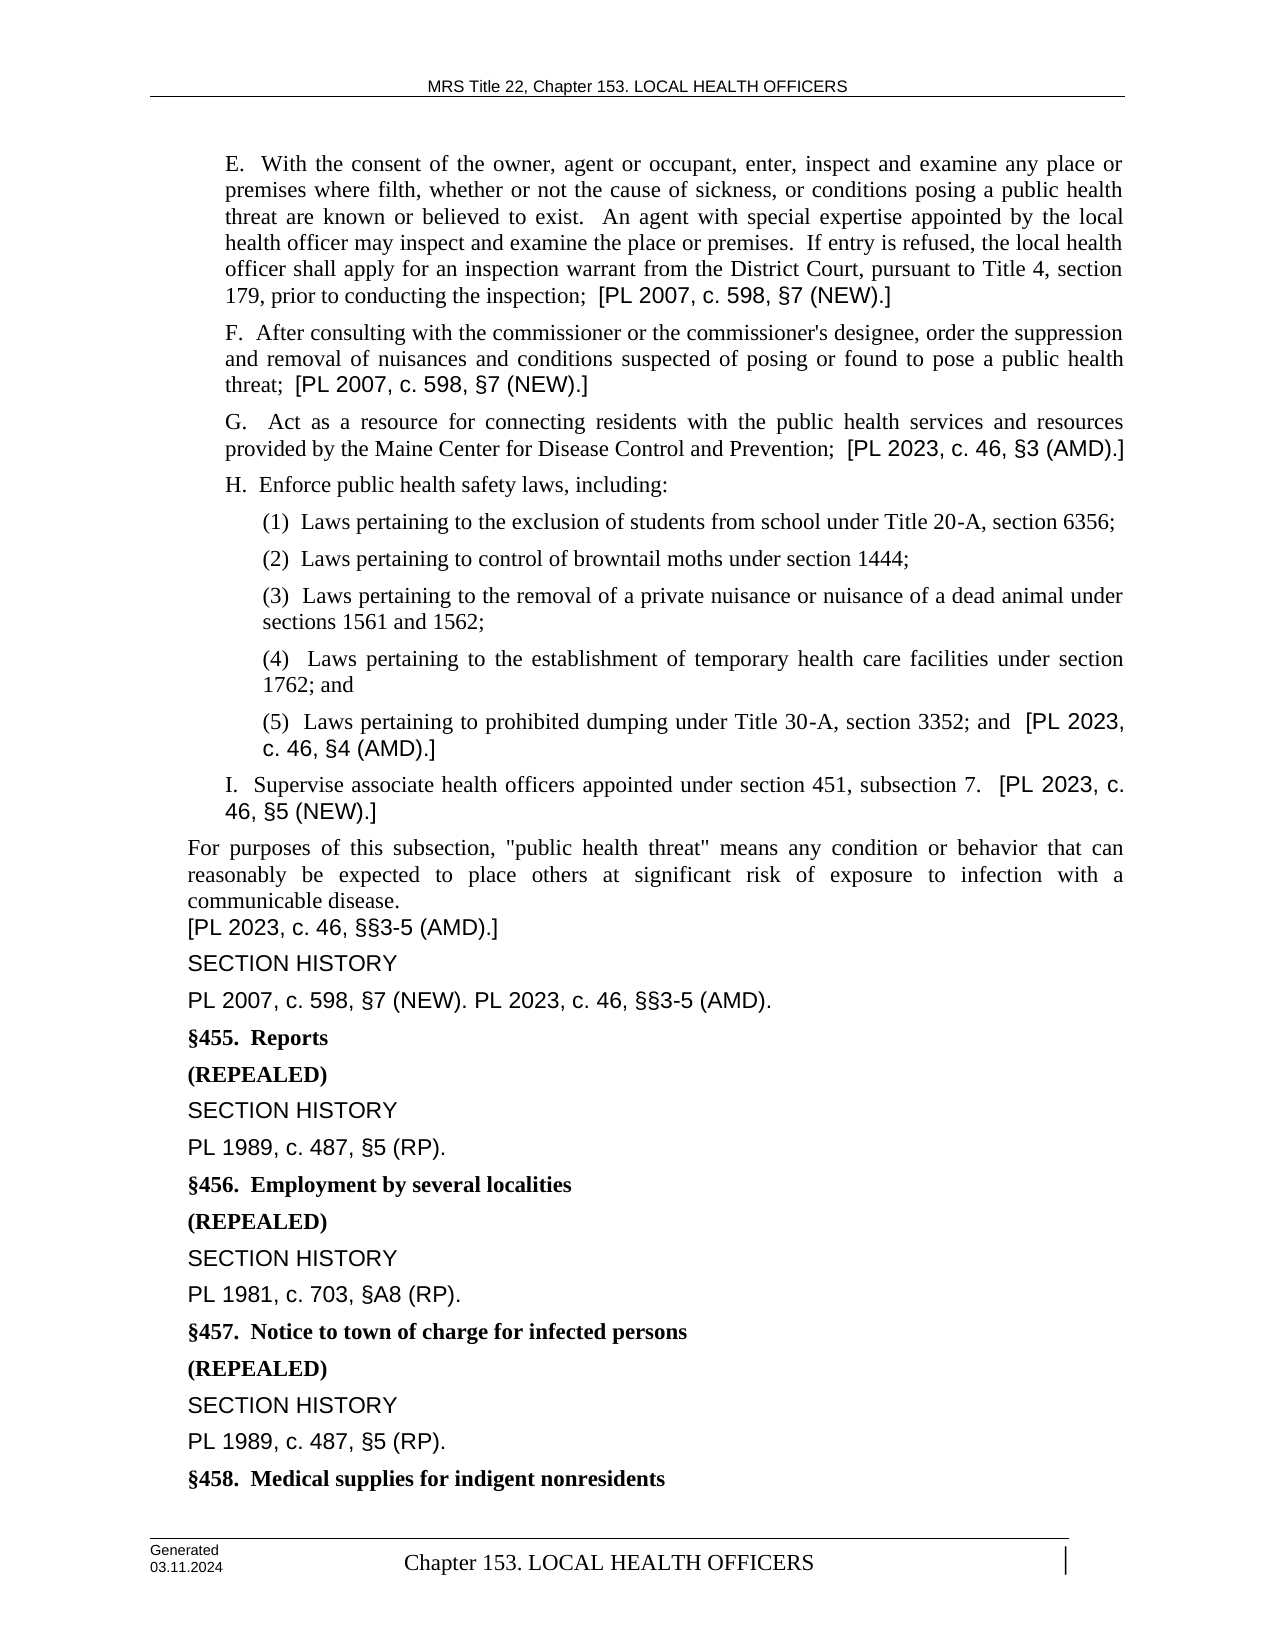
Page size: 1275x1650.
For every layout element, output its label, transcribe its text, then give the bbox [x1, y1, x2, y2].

text (4) Laws pertaining to the establishment of temporary health care facilities under section 1762; and [262, 645, 1125, 698]
text SECTION HISTORY [187, 1244, 1125, 1271]
text PL 1989, c. 487, §5 (RP). [187, 1134, 1125, 1161]
text §456. Employment by several localities [187, 1171, 1125, 1197]
text F. After consulting with the commissioner or the commissioner's designee, order the suppression and removal of nuisances and conditions suspected of posing or found to pose a public health threat; [PL 2007, c. 598, §7 (NEW).] [225, 319, 1125, 398]
text I. Supervise associate health officers appointed under section 451, subsection 7. [PL 2023, c. 46, §5 (NEW).] [225, 771, 1125, 824]
text (REPEALED) [187, 1355, 1125, 1381]
text G. Act as a resource for connecting residents with the public health services and resources provided by the Maine Center for Disease Control and Prevention; [PL 2023, c. 46, §3 (AMD).] [225, 408, 1125, 461]
text (REPEALED) [187, 1061, 1125, 1087]
text PL 1989, c. 487, §5 (RP). [187, 1428, 1125, 1455]
text SECTION HISTORY [187, 1392, 1125, 1418]
text For purposes of this subsection, "public health threat" means any condition or behavior that can reasonably be expected to place others at significant risk of exposure to infection with a communicable disease. [187, 834, 1125, 913]
text (3) Laws pertaining to the removal of a private nuisance or nuisance of a dead animal under sections 1561 and 1562; [262, 582, 1125, 634]
text PL 1981, c. 703, §A8 (RP). [187, 1281, 1125, 1308]
text §457. Notice to town of charge for infected persons [187, 1318, 1125, 1344]
text PL 2007, c. 598, §7 (NEW). PL 2023, c. 46, §§3-5 (AMD). [187, 987, 1125, 1013]
text H. Enforce public health safety laws, including: [225, 471, 1125, 498]
text [PL 2023, c. 46, §§3-5 (AMD).] [187, 913, 1125, 940]
text (2) Laws pertaining to control of browntail moths under section 1444; [262, 545, 1125, 571]
text SECTION HISTORY [187, 1097, 1125, 1124]
text SECTION HISTORY [187, 950, 1125, 977]
text §455. Reports [187, 1024, 1125, 1050]
text E. With the consent of the owner, agent or occupant, enter, inspect and examine any place or premises where filth, whether or not the cause of sickness, or conditions posing a public health threat are known or believed to exist. An agent with special expertise appointed by the local health officer may inspect and examine the place or premises. If entry is refused, the local health officer shall apply for an inspection warrant from the District Court, pursuant to Title 4, section 179, prior to conducting the inspection; [PL 2007, c. 598, §7 (NEW).] [225, 150, 1125, 308]
text (1) Laws pertaining to the exclusion of students from school under Title 20‑A, section 6356; [262, 508, 1125, 534]
text (5) Laws pertaining to prohibited dumping under Title 30‑A, section 3352; and [PL 2023, c. 46, §4 (AMD).] [262, 708, 1125, 761]
text (REPEALED) [187, 1208, 1125, 1234]
text §458. Medical supplies for indigent nonresidents [187, 1465, 1125, 1491]
